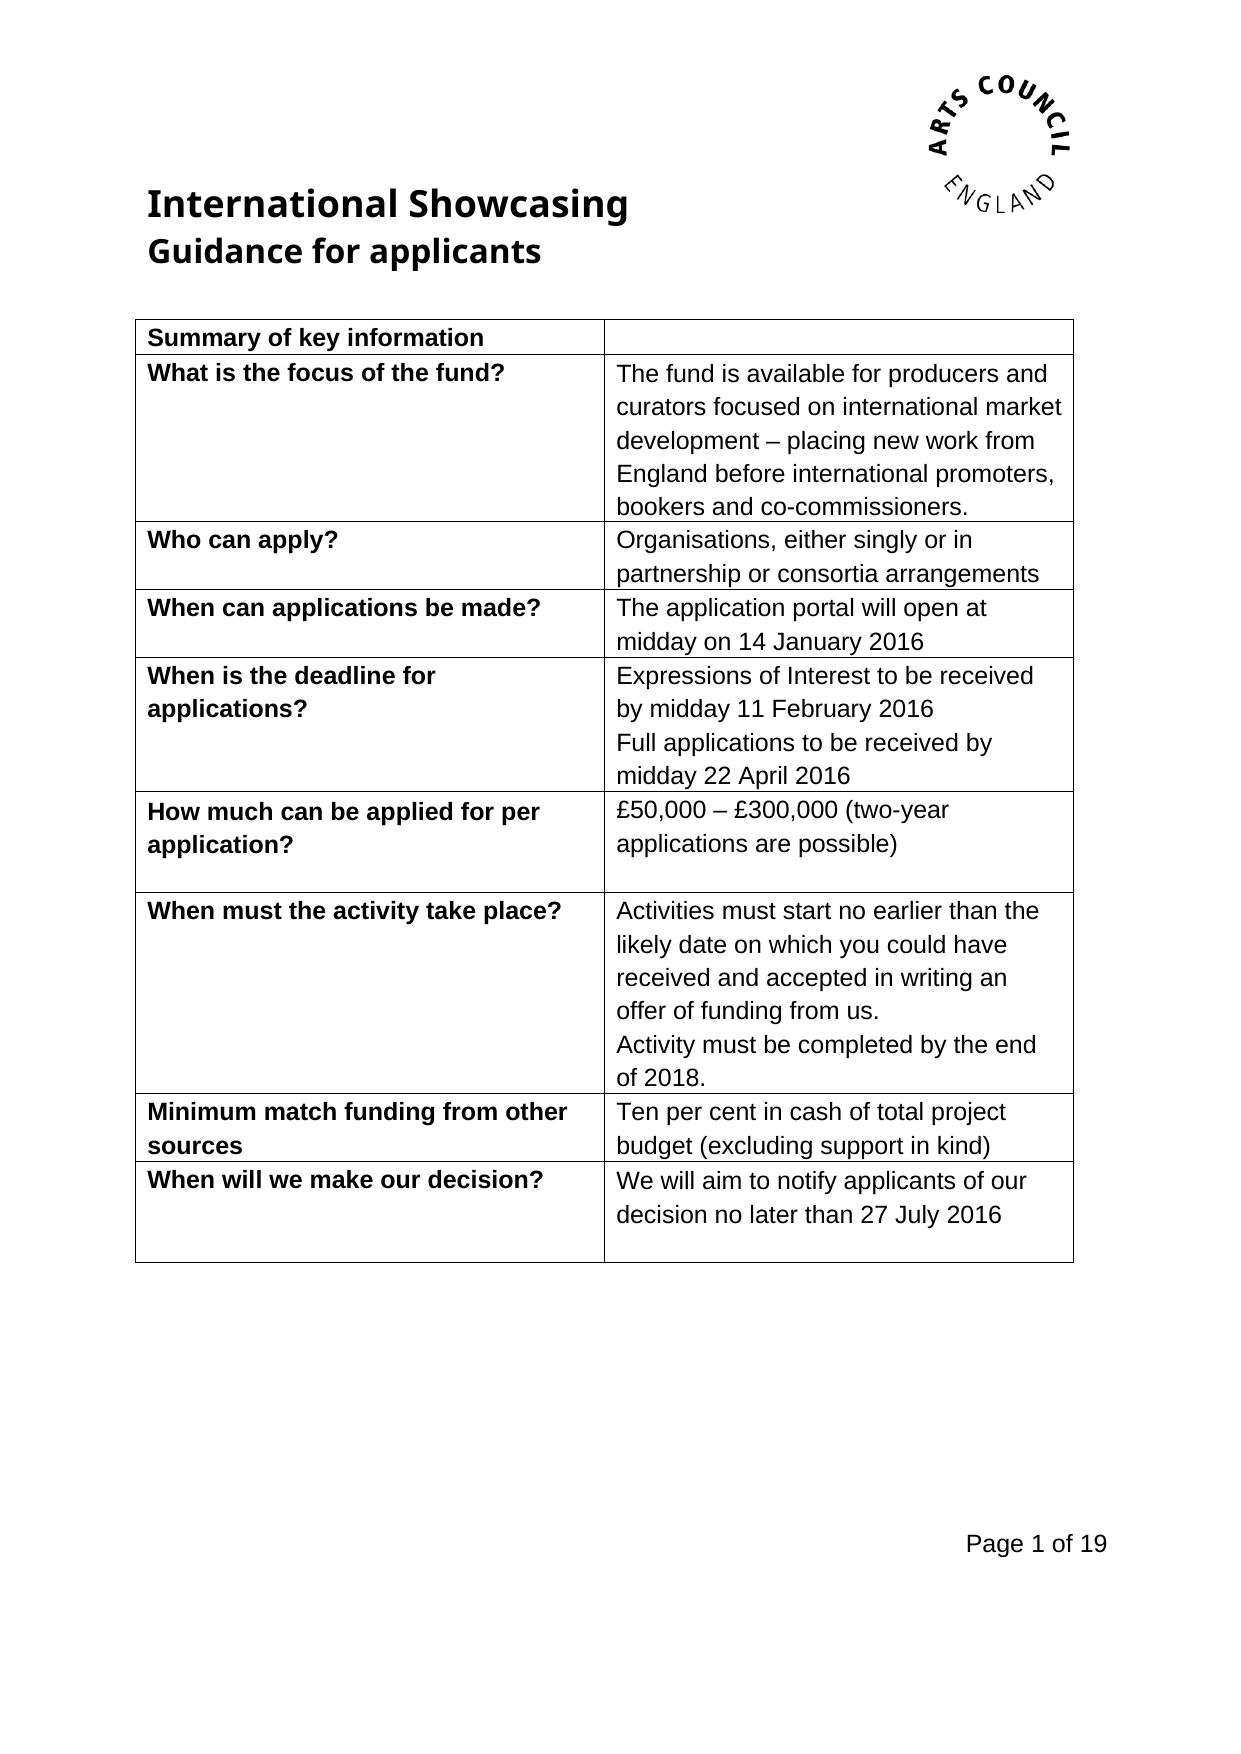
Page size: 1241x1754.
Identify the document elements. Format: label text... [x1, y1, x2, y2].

table_cell Who can apply? [136, 522, 604, 589]
table_cell The application portal will open at midday on 14 January 2016 [605, 590, 1073, 657]
table_cell Organisations, either singly or in partnership or consortia arrangements [605, 522, 1073, 589]
table_header [605, 320, 1073, 353]
table_cell When will we make our decision? [136, 1162, 604, 1262]
table_cell We will aim to notify applicants of our decision no later than 27 July 2016 [605, 1162, 1073, 1262]
text Guidance for applicants [147, 228, 1107, 274]
table_cell When must the activity take place? [136, 893, 604, 1093]
table_cell Expressions of Interest to be received by midday 11 February 2016 Full applications to be received by midday 22 April 2016 [605, 658, 1073, 791]
table_cell When can applications be made? [136, 590, 604, 657]
table_cell Activities must start no earlier than the likely date on which you could have received and accepted in writing an offer of funding from us. Activity must be completed by the end of 2018. [605, 893, 1073, 1093]
table_cell When is the deadline for applications? [136, 658, 604, 791]
table_cell The fund is available for producers and curators focused on international market development – placing new work from England before international promoters, bookers and co-commissioners. [605, 355, 1073, 521]
table_cell £50,000 – £300,000 (two-year applications are possible) [605, 792, 1073, 892]
table_cell What is the focus of the fund? [136, 355, 604, 521]
table_cell Ten per cent in cash of total project budget (excluding support in kind) [605, 1094, 1073, 1161]
table_header Summary of key information [136, 320, 604, 353]
picture [928, 75, 1070, 177]
table_cell Minimum match funding from other sources [136, 1094, 604, 1161]
text International Showcasing [147, 177, 1107, 228]
table_cell How much can be applied for per application? [136, 792, 604, 892]
